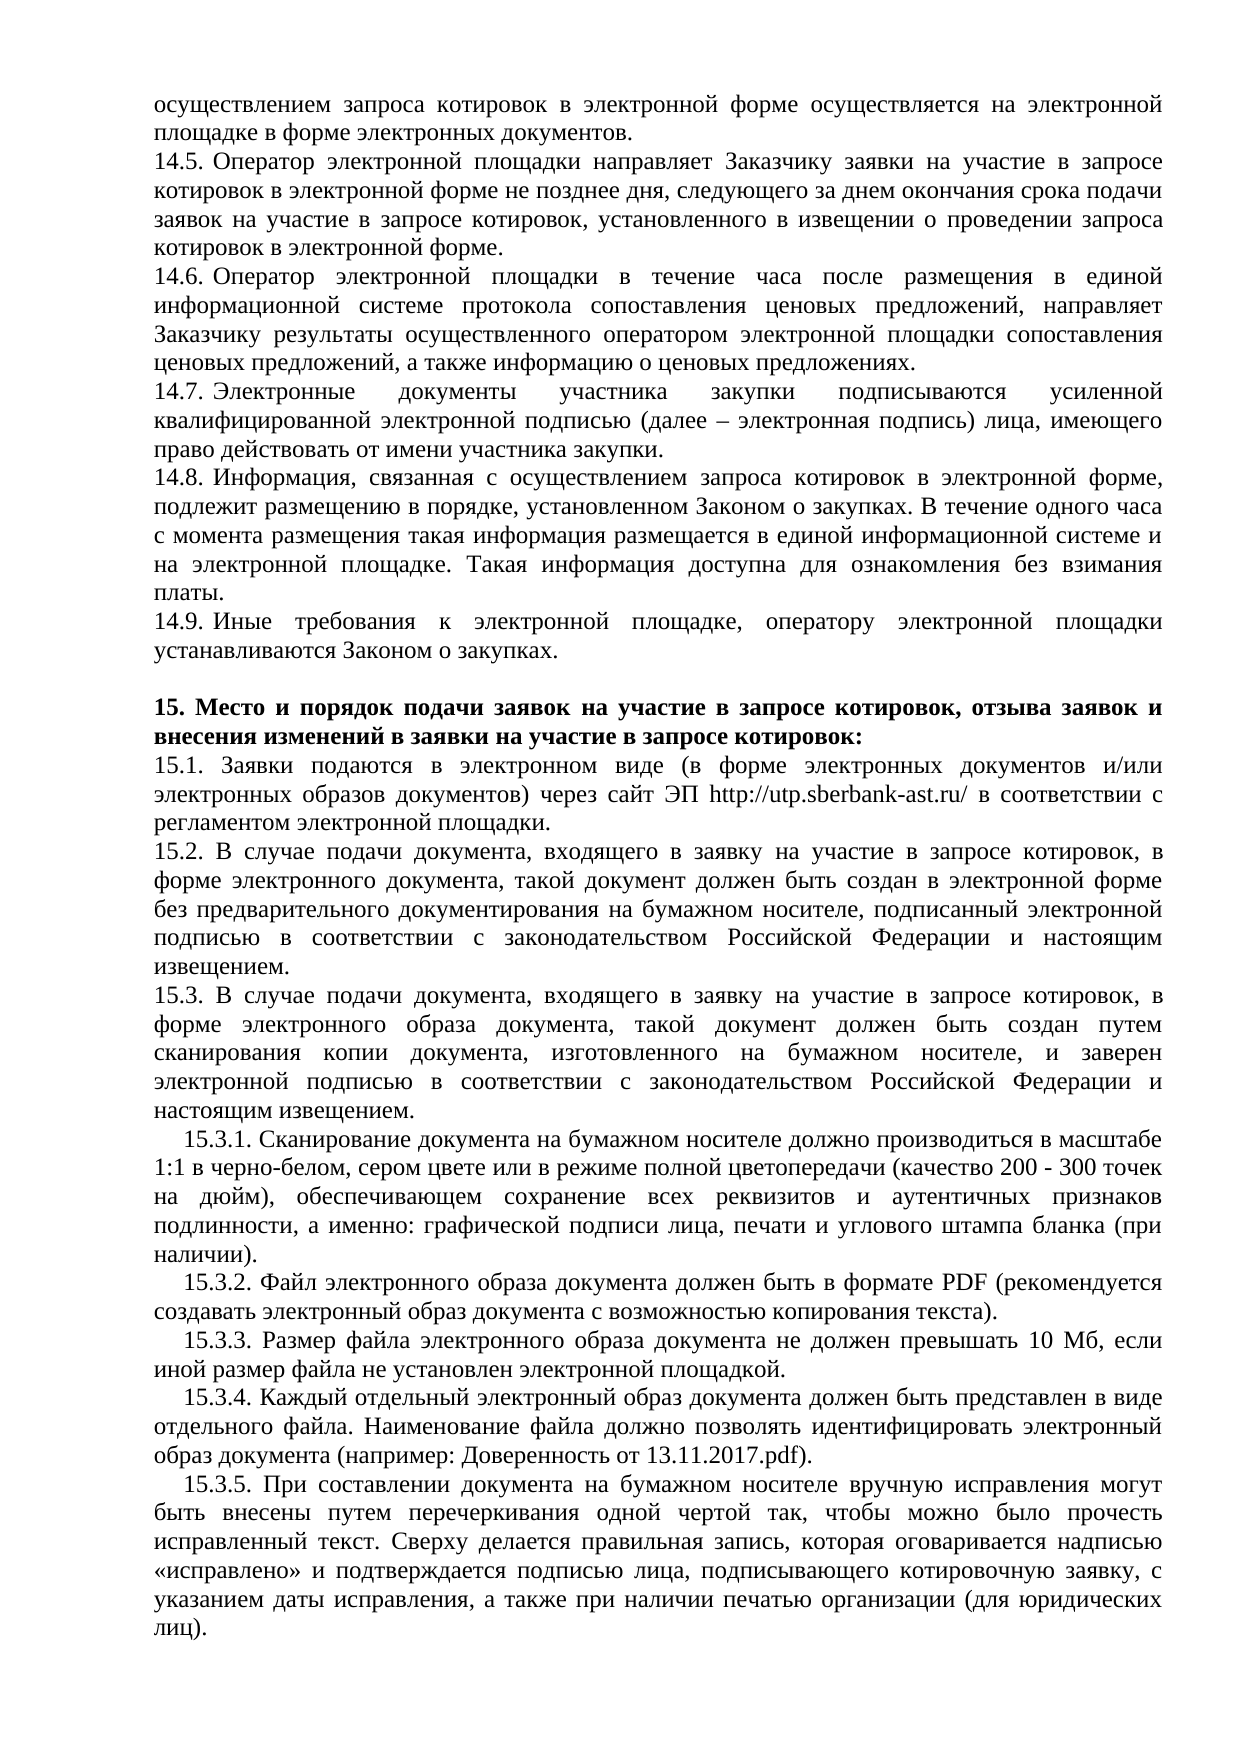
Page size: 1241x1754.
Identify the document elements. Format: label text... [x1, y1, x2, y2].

list Электронные документы участника закупки подписываются усиленной квалифицированной электронной подписью (далее ‒ электронная подпись) лица, имеющего право действовать от имени участника закупки. [153, 376, 1163, 462]
text 15.3.1. Сканирование документа на бумажном носителе должно производиться в масштабе 1:1 в черно-белом, сером цвете или в режиме полной цветопередачи (качество 200 - 300 точек на дюйм), обеспечивающем сохранение всех реквизитов и аутентичных признаков подлинности, а именно: графической подписи лица, печати и углового штампа бланка (при наличии). [153, 1124, 1163, 1267]
text 15.3.2. Файл электронного образа документа должен быть в формате PDF (рекомендуется создавать электронный образ документа с возможностью копирования текста). [153, 1267, 1163, 1325]
text 15.3.3. Размер файла электронного образа документа не должен превышать 10 Мб, если иной размер файла не установлен электронной площадкой. [153, 1325, 1163, 1382]
list Информация, связанная с осуществлением запроса котировок в электронной форме, подлежит размещению в порядке, установленном Законом о закупках. В течение одного часа с момента размещения такая информация размещается в единой информационной системе и на электронной площадке. Такая информация доступна для ознакомления без взимания платы. [153, 462, 1163, 606]
text 15.1. Заявки подаются в электронном виде (в форме электронных документов и/или электронных образов документов) через сайт ЭП http://utp.sberbank-ast.ru/ в соответствии с регламентом электронной площадки. [153, 750, 1163, 836]
list Иные требования к электронной площадке, оператору электронной площадки устанавливаются Законом о закупках. [153, 606, 1163, 664]
text 15.3.4. Каждый отдельный электронный образ документа должен быть представлен в виде отдельного файла. Наименование файла должно позволять идентифицировать электронный образ документа (например: Доверенность от 13.11.2017.pdf). [153, 1382, 1163, 1469]
text 15.3. В случае подачи документа, входящего в заявку на участие в запросе котировок, в форме электронного образа документа, такой документ должен быть создан путем сканирования копии документа, изготовленного на бумажном носителе, и заверен электронной подписью в соответствии с законодательством Российской Федерации и настоящим извещением. [153, 980, 1163, 1124]
list Оператор электронной площадки направляет Заказчику заявки на участие в запросе котировок в электронной форме не позднее дня, следующего за днем окончания срока подачи заявок на участие в запросе котировок, установленного в извещении о проведении запроса котировок в электронной форме. [153, 146, 1163, 261]
list 15. Место и порядок подачи заявок на участие в запросе котировок, отзыва заявок и внесения изменений в заявки на участие в запросе котировок: [153, 692, 1163, 750]
list Оператор электронной площадки в течение часа после размещения в единой информационной системе протокола сопоставления ценовых предложений, направляет Заказчику результаты осуществленного оператором электронной площадки сопоставления ценовых предложений, а также информацию о ценовых предложениях. [153, 261, 1163, 376]
text 15.3.5. При составлении документа на бумажном носителе вручную исправления могут быть внесены путем перечеркивания одной чертой так, чтобы можно было прочесть исправленный текст. Сверху делается правильная запись, которая оговаривается надписью «исправлено» и подтверждается подписью лица, подписывающего котировочную заявку, с указанием даты исправления, а также при наличии печатью организации (для юридических лиц). [153, 1469, 1163, 1641]
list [153, 89, 1163, 146]
text 15.2. В случае подачи документа, входящего в заявку на участие в запросе котировок, в форме электронного документа, такой документ должен быть создан в электронной форме без предварительного документирования на бумажном носителе, подписанный электронной подписью в соответствии с законодательством Российской Федерации и настоящим извещением. [153, 836, 1163, 980]
